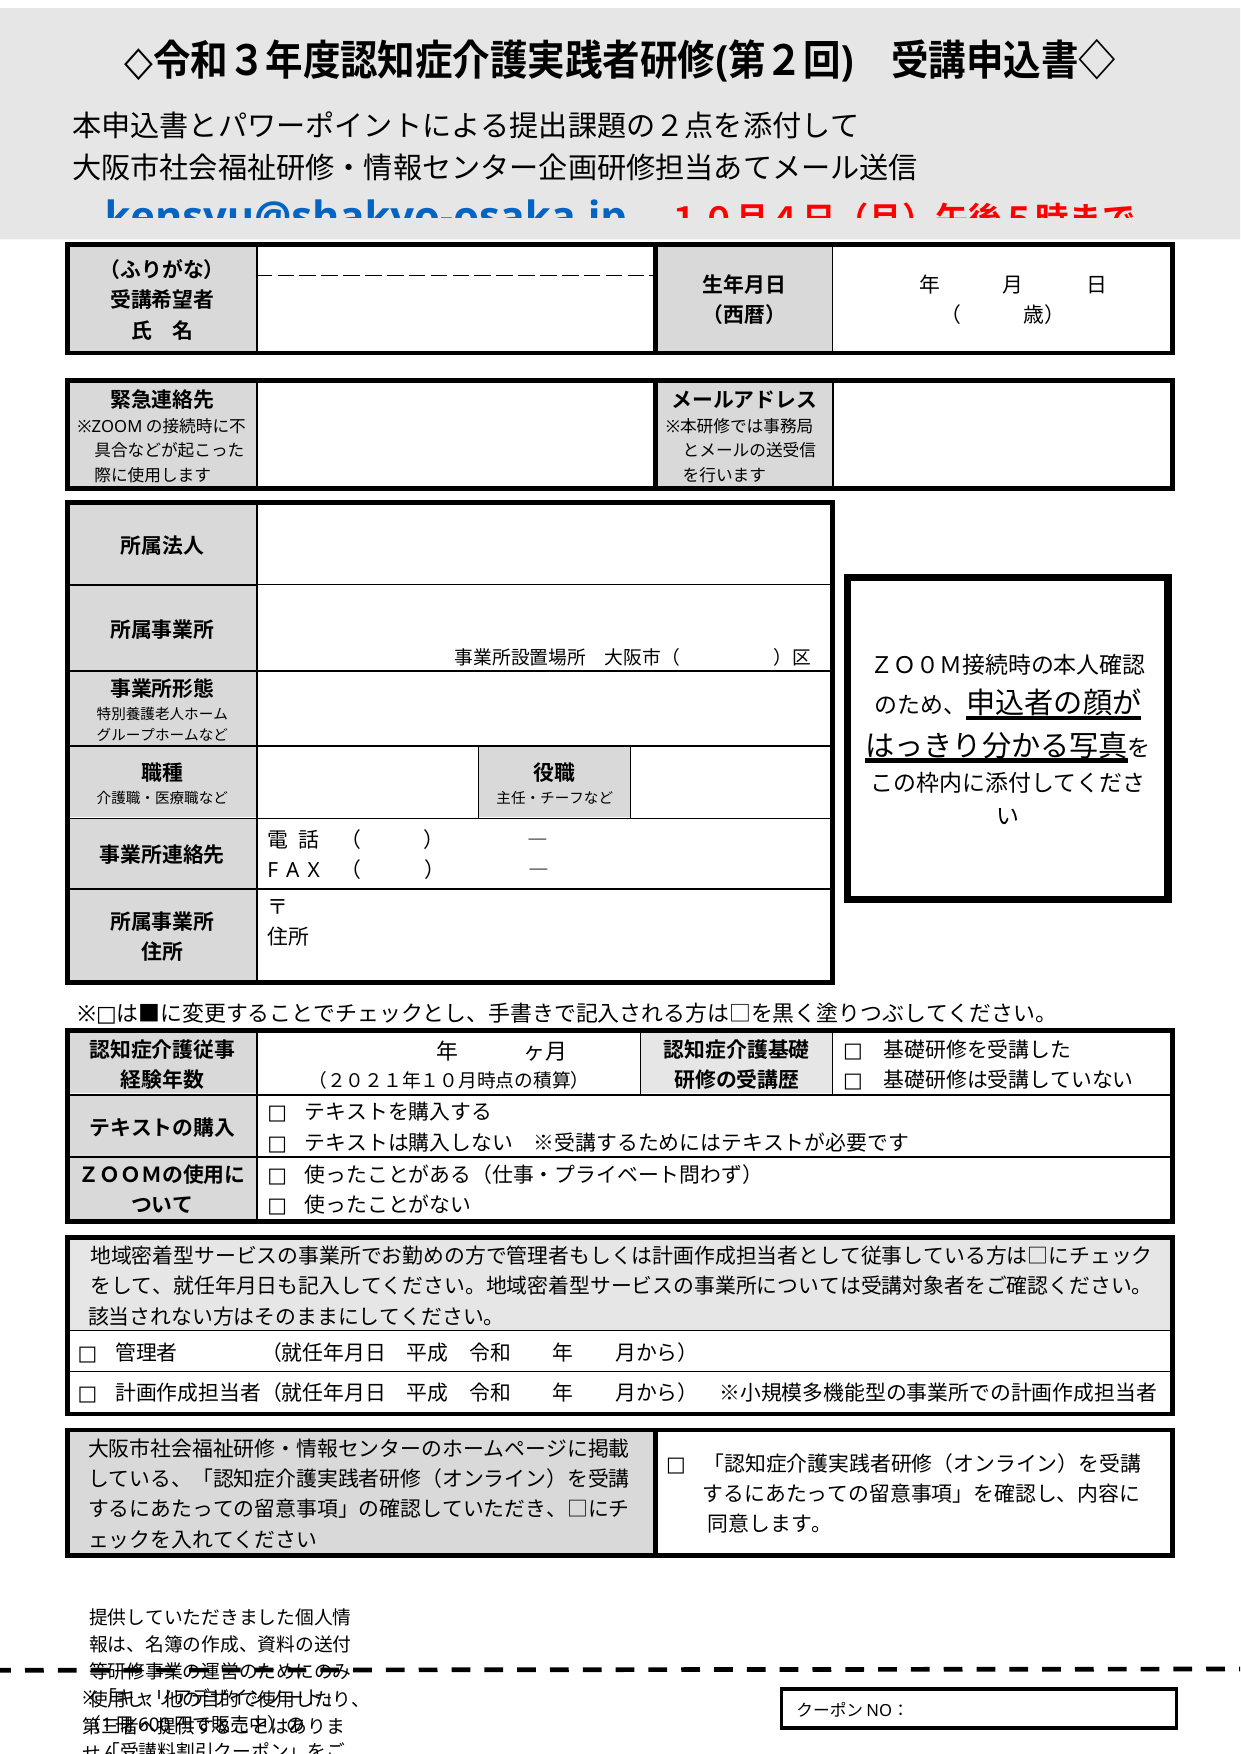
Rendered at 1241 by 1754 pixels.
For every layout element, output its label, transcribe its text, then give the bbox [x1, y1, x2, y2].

table_cell 使ったことがある（仕事・プライベート問わず） 使ったことがない [258, 1158, 1170, 1219]
table_cell [258, 275, 653, 351]
table_cell テキストを購入する テキストは購入しない ※受講するためにはテキストが必要です [258, 1096, 1170, 1156]
table_cell □ 基礎研修を受講した □ 基礎研修は受講していない [833, 1033, 1170, 1093]
table_header [258, 383, 653, 486]
table_cell [631, 747, 830, 817]
table_cell 認知症介護基礎 研修の受講歴 [641, 1033, 832, 1093]
table_cell 所属事業所 [70, 586, 256, 670]
table_cell [258, 747, 478, 817]
table_cell ※□は■に変更することでチェックとし、手書きで記入される方は□を黒く塗りつぶしてください。 [67, 980, 1172, 1028]
table_cell [258, 672, 830, 745]
table_cell 所属事業所 住所 [70, 890, 256, 980]
table_cell [67, 1416, 1172, 1427]
table_cell 認知症介護従事 経験年数 [70, 1033, 256, 1093]
table_header [258, 505, 830, 584]
table_cell 管理者 （就任年月日 平成 令和 年 月から） [70, 1331, 1170, 1371]
table_header [834, 383, 1170, 486]
table_header [258, 247, 653, 275]
table_cell 事業所形態 特別養護老人ホーム グループホームなど [70, 672, 256, 745]
table_cell 「認知症介護実践者研修（オンライン）を受講 するにあたっての留意事項」を確認し、内容に 同意します。 [658, 1432, 1170, 1553]
table_header （ふりがな） 受講希望者 氏 名 [70, 247, 256, 351]
table_cell 役職 主任・チーフなど [479, 747, 630, 817]
table_header 緊急連絡先 ※ZOOMの接続時に不具合などが起こった際に使用します [70, 383, 256, 486]
table_header メールアドレス ※本研修では事務局 とメールの送受信 を行います [658, 383, 832, 486]
table_header 年 月 日 （ 歳） [833, 247, 1170, 351]
table_cell 事業所設置場所 大阪市（ ）区 [258, 585, 830, 670]
table_cell 年 ヶ月 （２０２１年１０月時点の積算） [258, 1033, 640, 1093]
table_cell [67, 1224, 1172, 1235]
table_cell 大阪市社会福祉研修・情報センターのホームページに掲載 している、「認知症介護実践者研修（オンライン）を受講 するにあたっての留意事項」の確認していただき、□にチ ェックを入れてください [70, 1432, 653, 1553]
table_cell ＺＯＯＭの使用について [70, 1158, 256, 1219]
table_cell 電話 （ ） ― FAX （ ） ― [258, 819, 830, 888]
table_cell 計画作成担当者（就任年月日 平成 令和 年 月から） ※小規模多機能型の事業所での計画作成担当者 [70, 1372, 1170, 1411]
table_cell 〒 住所 [258, 890, 830, 980]
table_cell 職種 介護職・医療職など [70, 747, 256, 817]
table_header 生年月日 （西暦） [658, 247, 832, 351]
table_header 所属法人 [70, 505, 256, 584]
table_cell テキストの購入 [70, 1096, 256, 1156]
table_cell 事業所連絡先 [70, 819, 256, 888]
table_cell 地域密着型サービスの事業所でお勤めの方で管理者もしくは計画作成担当者として従事している方は□にチェックをして、就任年月日も記入してください。地域密着型サービスの事業所については受講対象者をご確認ください。 該当されない方はそのままにしてください。 [70, 1240, 1170, 1330]
